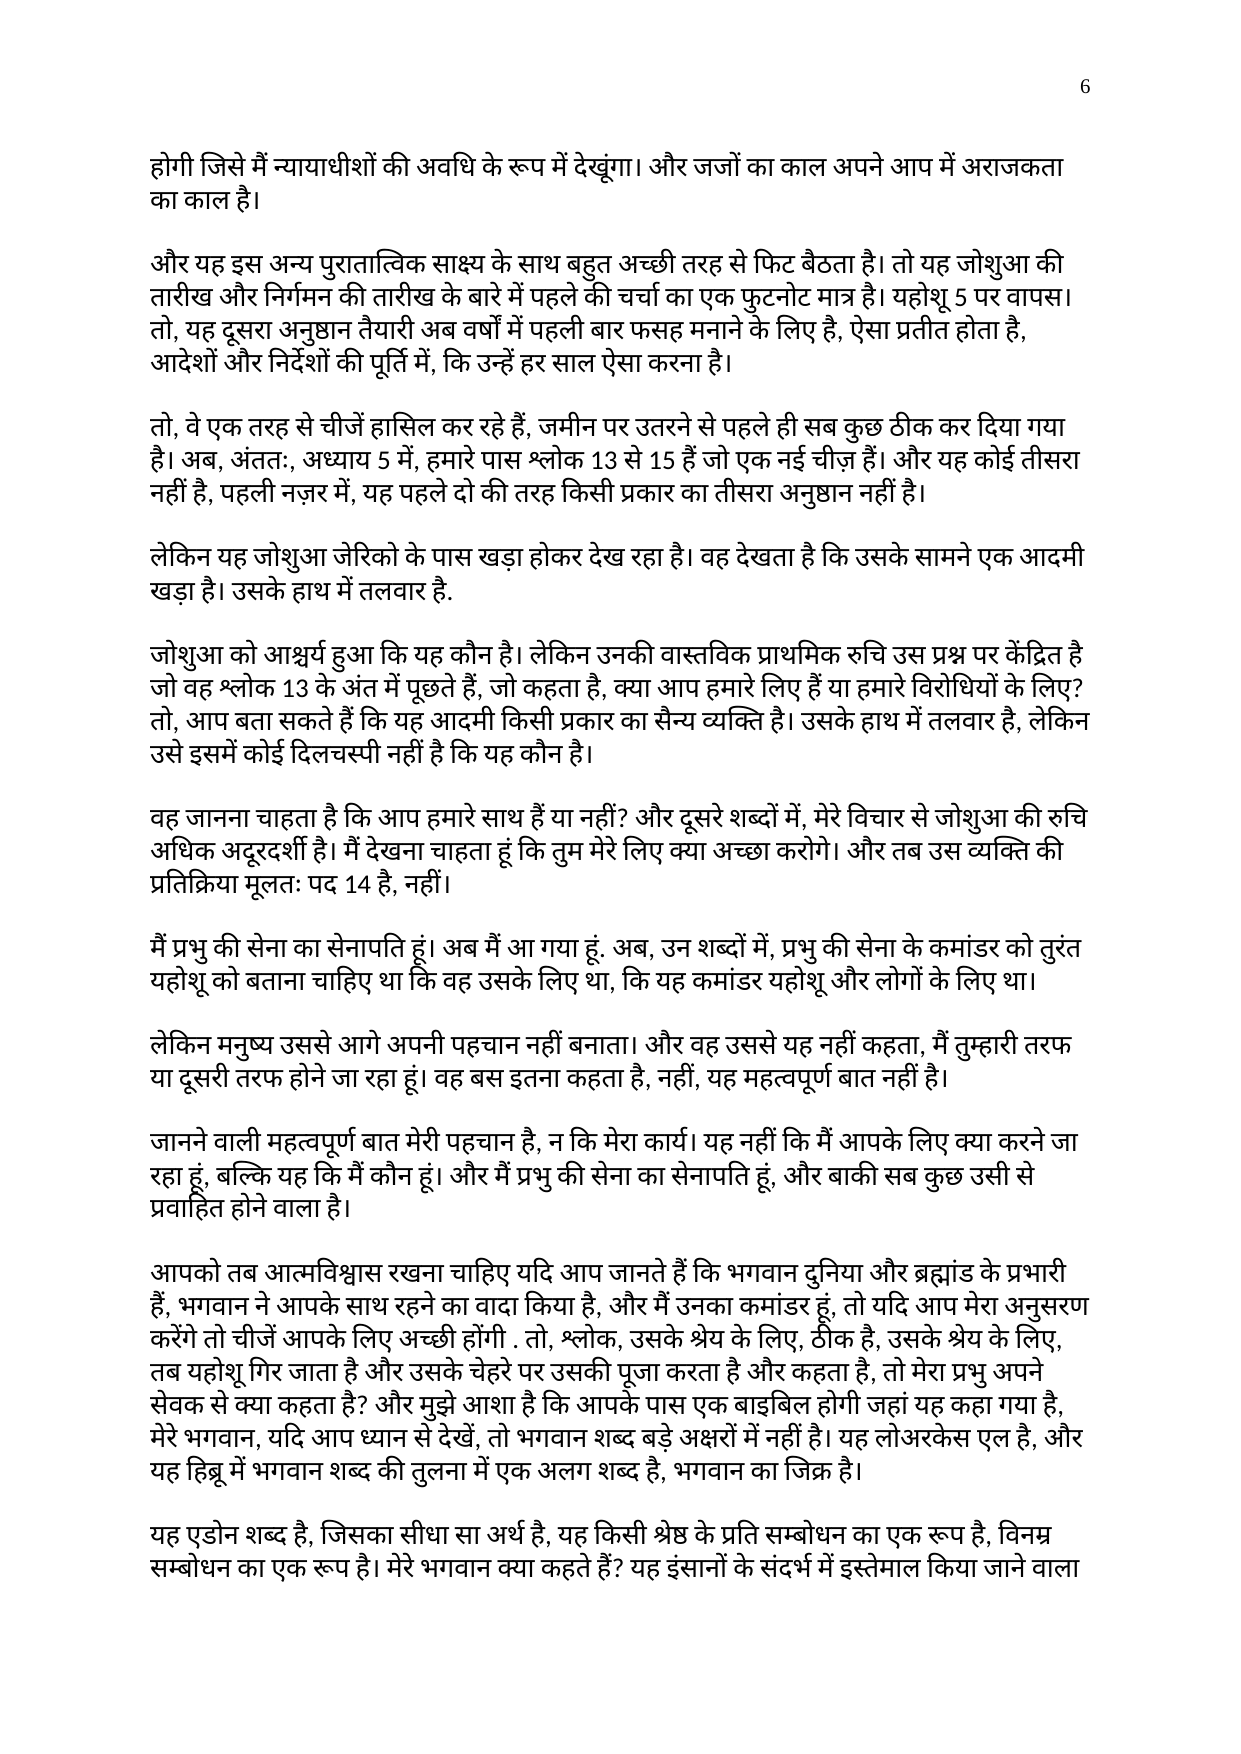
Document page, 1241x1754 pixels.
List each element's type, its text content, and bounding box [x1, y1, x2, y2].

text और यह इस अन्य पुरातात्विक साक्ष्य के साथ बहुत अच्छी तरह से फिट बैठता है। तो यह जोशुआ की तारीख और निर्गमन की तारीख के बारे में पहले की चर्चा का एक फुटनोट मात्र है। यहोशू 5 पर वापस। तो, यह दूसरा अनुष्ठान तैयारी अब वर्षों में पहली बार फसह मनाने के लिए है, ऐसा प्रतीत होता है, आदेशों और निर्देशों की पूर्ति में, कि उन्हें हर साल ऐसा करना है। [150, 247, 1090, 379]
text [150, 150, 1090, 216]
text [150, 1518, 1090, 1584]
text आपको तब आत्मविश्वास रखना चाहिए यदि आप जानते हैं कि भगवान दुनिया और ब्रह्मांड के प्रभारी हैं, भगवान ने आपके साथ रहने का वादा किया है, और मैं उनका कमांडर हूं, तो यदि आप मेरा अनुसरण करेंगे तो चीजें आपके लिए अच्छी होंगी . तो, श्लोक, उसके श्रेय के लिए, ठीक है, उसके श्रेय के लिए, तब यहोशू गिर जाता है और उसके चेहरे पर उसकी पूजा करता है और कहता है, तो मेरा प्रभु अपने सेवक से क्या कहता है? और मुझे आशा है कि आपके पास एक बाइबिल होगी जहां यह कहा गया है, मेरे भगवान, यदि आप ध्यान से देखें, तो भगवान शब्द बड़े अक्षरों में नहीं है। यह लोअरकेस एल है, और यह हिब्रू में भगवान शब्द की तुलना में एक अलग शब्द है, भगवान का जिक्र है। [150, 1256, 1090, 1487]
text जोशुआ को आश्चर्य हुआ कि यह कौन है। लेकिन उनकी वास्तविक प्राथमिक रुचि उस प्रश्न पर केंद्रित है जो वह श्लोक 13 के अंत में पूछते हैं, जो कहता है, क्या आप हमारे लिए हैं या हमारे विरोधियों के लिए? तो, आप बता सकते हैं कि यह आदमी किसी प्रकार का सैन्य व्यक्ति है। उसके हाथ में तलवार है, लेकिन उसे इसमें कोई दिलचस्पी नहीं है कि यह कौन है। [150, 638, 1090, 770]
text तो, वे एक तरह से चीजें हासिल कर रहे हैं, जमीन पर उतरने से पहले ही सब कुछ ठीक कर दिया गया है। अब, अंततः, अध्याय 5 में, हमारे पास श्लोक 13 से 15 हैं जो एक नई चीज़ हैं। और यह कोई तीसरा नहीं है, पहली नज़र में, यह पहले दो की तरह किसी प्रकार का तीसरा अनुष्ठान नहीं है। [150, 410, 1090, 509]
text लेकिन मनुष्य उससे आगे अपनी पहचान नहीं बनाता। और वह उससे यह नहीं कहता, मैं तुम्हारी तरफ या दूसरी तरफ होने जा रहा हूं। वह बस इतना कहता है, नहीं, यह महत्वपूर्ण बात नहीं है। [150, 1028, 1090, 1094]
text लेकिन यह जोशुआ जेरिको के पास खड़ा होकर देख रहा है। वह देखता है कि उसके सामने एक आदमी खड़ा है। उसके हाथ में तलवार है. [150, 541, 1090, 607]
text मैं प्रभु की सेना का सेनापति हूं। अब मैं आ गया हूं. अब, उन शब्दों में, प्रभु की सेना के कमांडर को तुरंत यहोशू को बताना चाहिए था कि वह उसके लिए था, कि यह कमांडर यहोशू और लोगों के लिए था। [150, 931, 1090, 997]
text जानने वाली महत्वपूर्ण बात मेरी पहचान है, न कि मेरा कार्य। यह नहीं कि मैं आपके लिए क्या करने जा रहा हूं, बल्कि यह कि मैं कौन हूं। और मैं प्रभु की सेना का सेनापति हूं, और बाकी सब कुछ उसी से प्रवाहित होने वाला है। [150, 1126, 1090, 1225]
text वह जानना चाहता है कि आप हमारे साथ हैं या नहीं? और दूसरे शब्दों में, मेरे विचार से जोशुआ की रुचि अधिक अदूरदर्शी है। मैं देखना चाहता हूं कि तुम मेरे लिए क्या अच्छा करोगे। और तब उस व्यक्ति की प्रतिक्रिया मूलतः पद 14 है, नहीं। [150, 801, 1090, 900]
